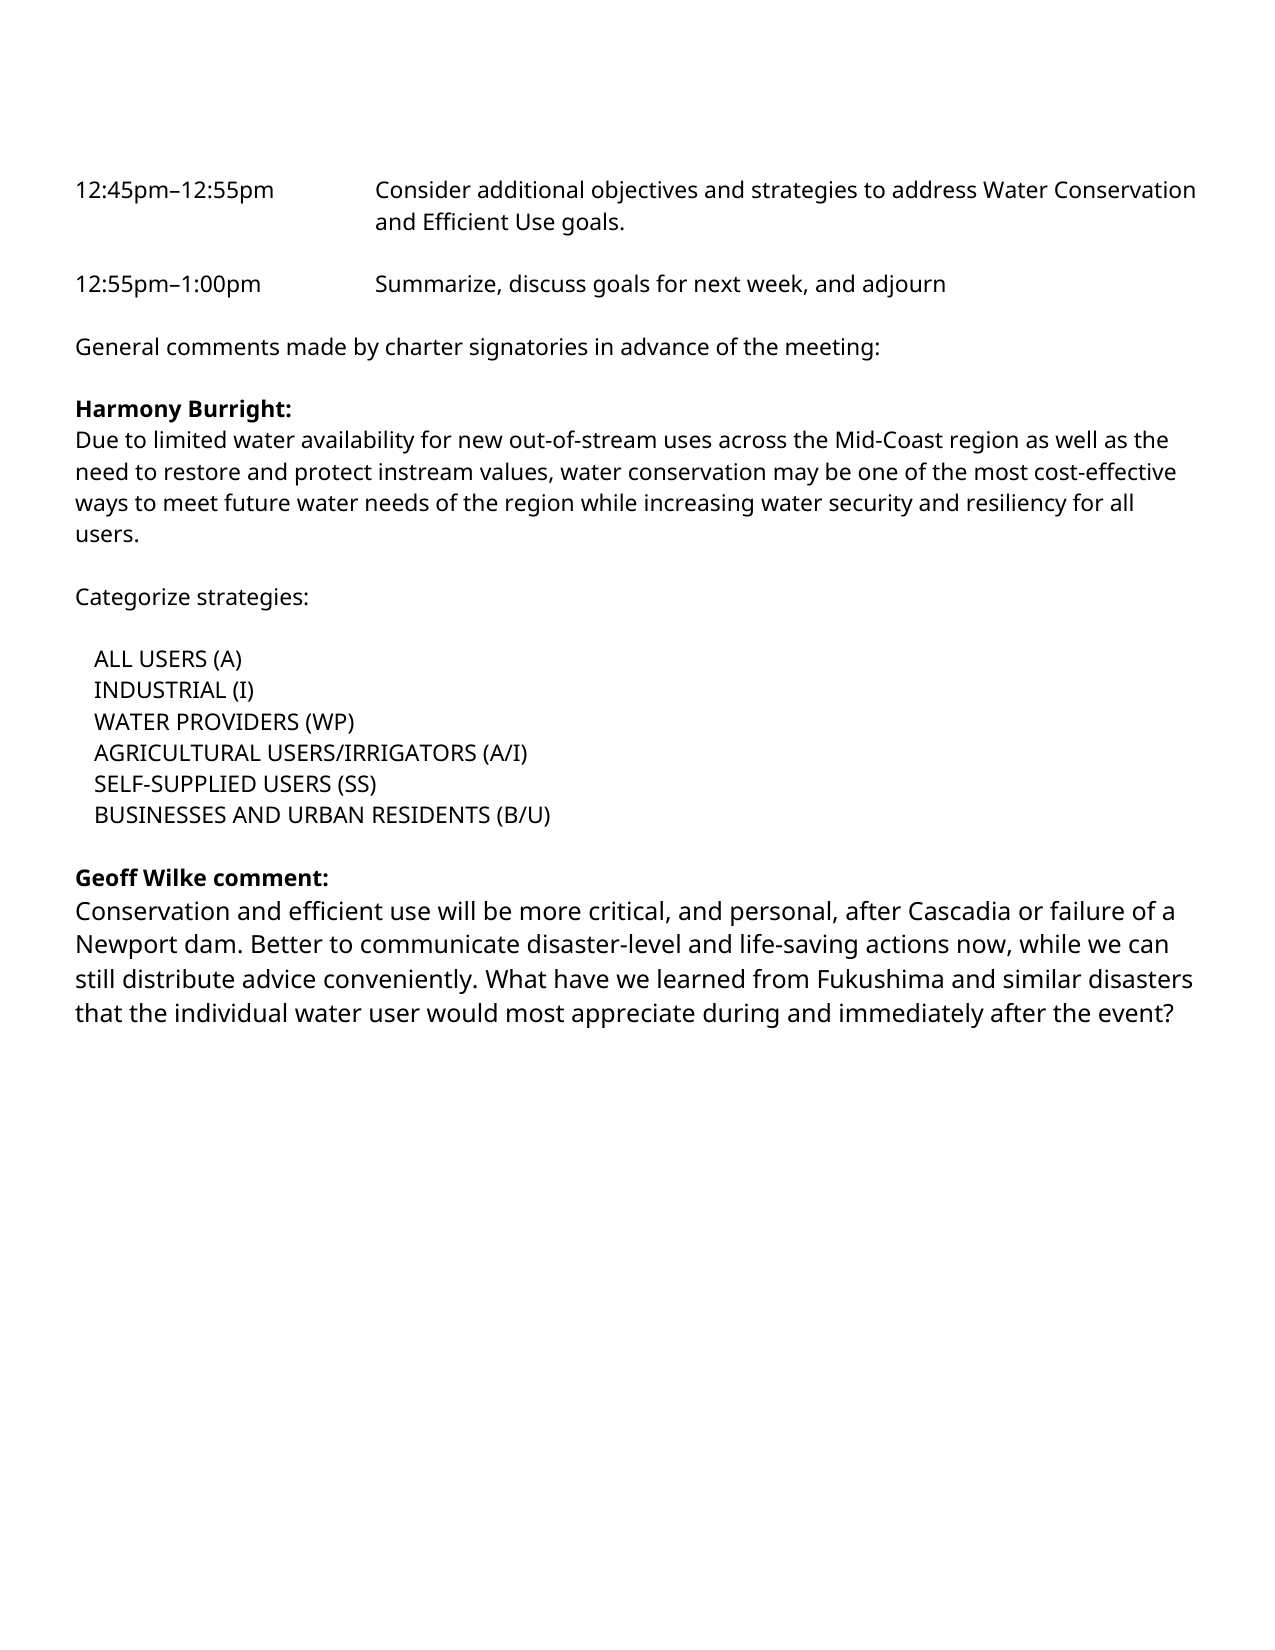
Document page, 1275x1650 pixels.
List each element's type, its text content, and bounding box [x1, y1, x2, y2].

text 12:45pm–12:55pm Consider additional objectives and strategies to address Water Conservation and Efficient Use goals. [75, 174, 1200, 237]
text AGRICULTURAL USERS/IRRIGATORS (A/I) [94, 737, 1183, 768]
text General comments made by charter signatories in advance of the meeting: [75, 331, 1200, 362]
text Geoff Wilke comment: [75, 862, 1200, 893]
text Due to limited water availability for new out-of-stream uses across the Mid-Coast region as well as the need to restore and protect instream values, water conservation may be one of the most cost-effective ways to meet future water needs of the region while increasing water security and resiliency for all users. [75, 424, 1200, 549]
text ALL USERS (A) [94, 643, 1183, 674]
text BUSINESSES AND URBAN RESIDENTS (B/U) [94, 799, 1183, 831]
text Categorize strategies: [75, 581, 1200, 612]
text 12:55pm–1:00pm Summarize, discuss goals for next week, and adjourn [75, 268, 1200, 299]
text WATER PROVIDERS (WP) [94, 706, 1183, 737]
text Harmony Burright: [75, 393, 1200, 424]
text INDUSTRIAL (I) [94, 674, 1183, 706]
text Conservation and efficient use will be more critical, and personal, after Cascadia or failure of a Newport dam. Better to communicate disaster-level and life-saving actions now, while we can still distribute advice conveniently. What have we learned from Fukushima and similar disasters that the individual water user would most appreciate during and immediately after the event? [75, 893, 1200, 1029]
text SELF-SUPPLIED USERS (SS) [94, 768, 1183, 799]
